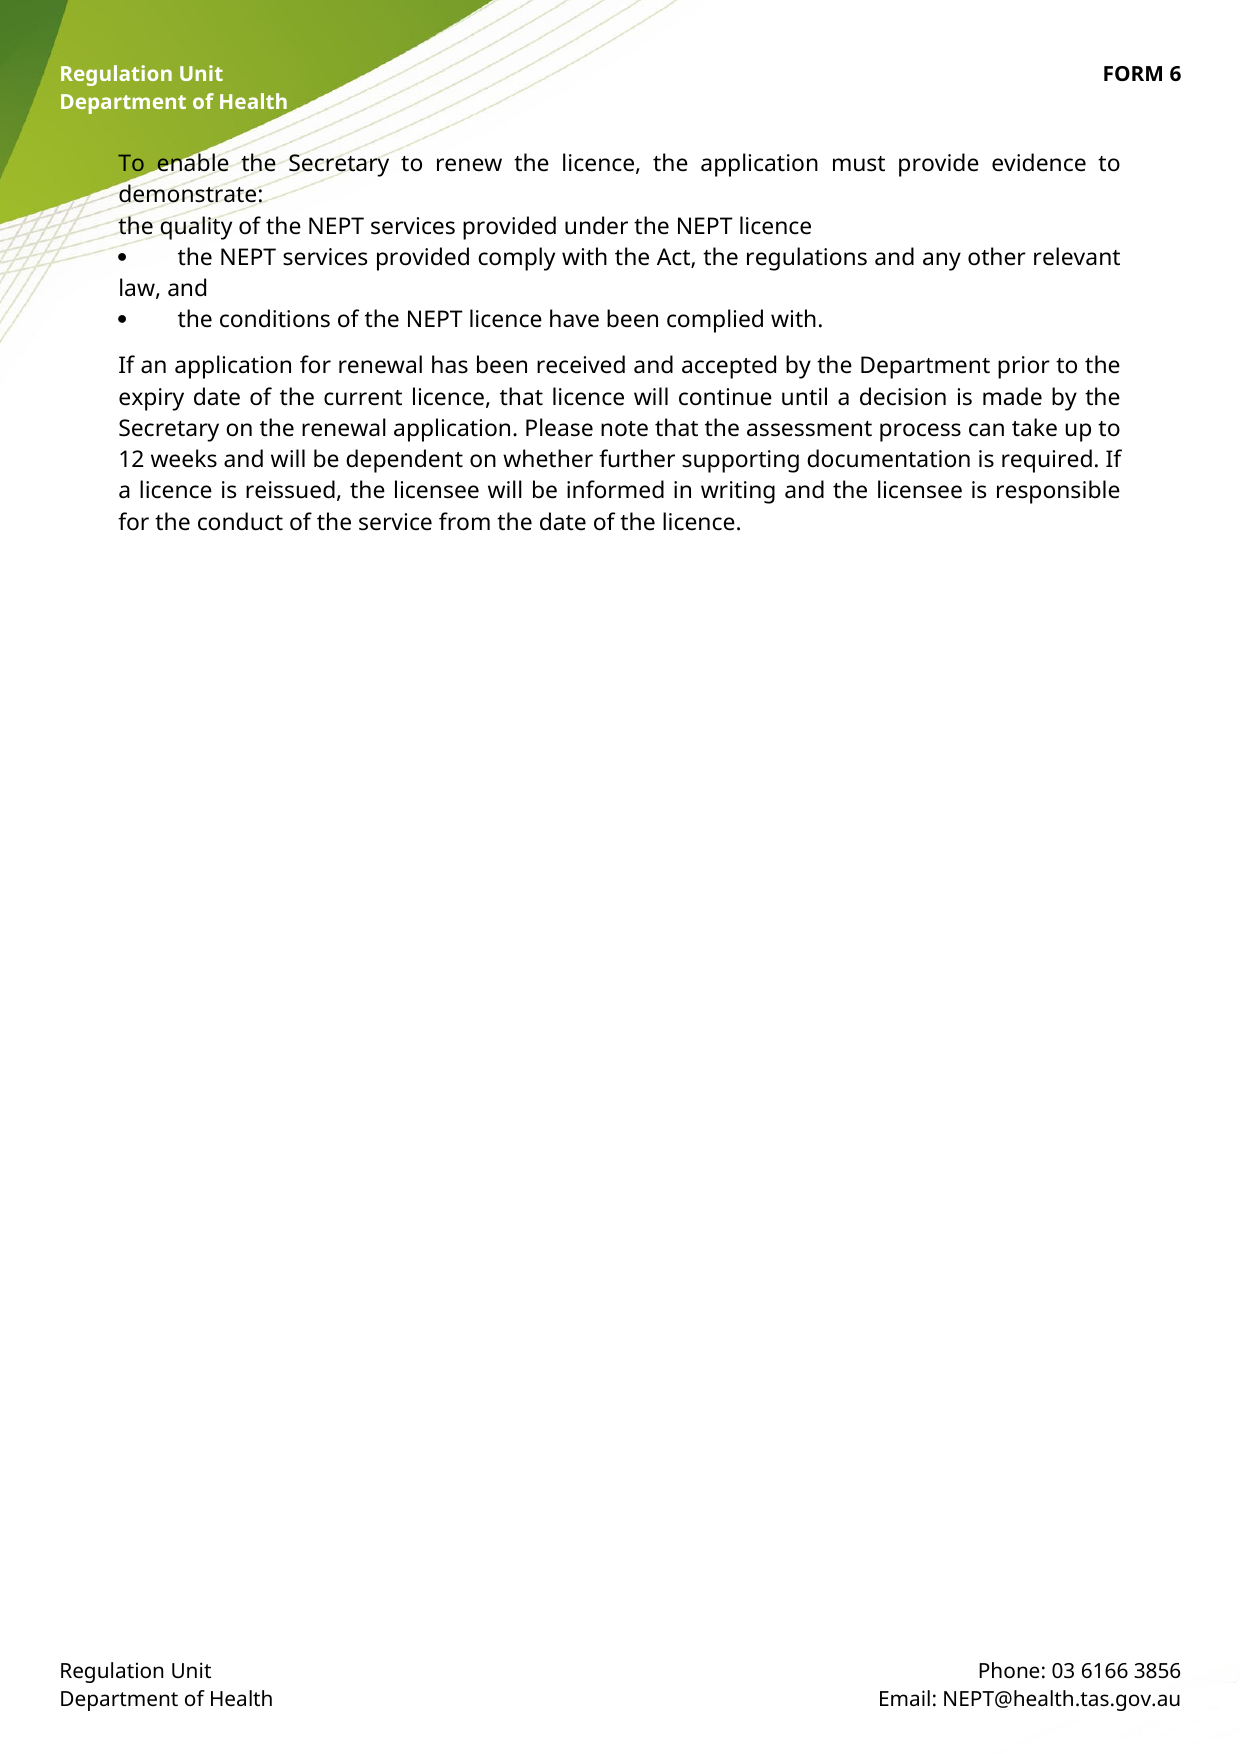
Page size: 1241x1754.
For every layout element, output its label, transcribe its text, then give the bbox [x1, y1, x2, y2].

picture [0, 0, 1241, 1754]
text the quality of the NEPT services provided under the NEPT licence [118, 210, 1122, 241]
list the NEPT services provided comply with the Act, the regulations and any other relevant law, and [118, 241, 1122, 303]
text If an application for renewal has been received and accepted by the Department prior to the expiry date of the current licence, that licence will continue until a decision is made by the Secretary on the renewal application. Please note that the assessment process can take up to 12 weeks and will be dependent on whether further supporting documentation is required. If a licence is reissued, the licensee will be informed in writing and the licensee is responsible for the conduct of the service from the date of the licence. [118, 349, 1122, 537]
text To enable the Secretary to renew the licence, the application must provide evidence to demonstrate: [118, 147, 1122, 210]
list the conditions of the NEPT licence have been complied with. [118, 303, 1122, 335]
